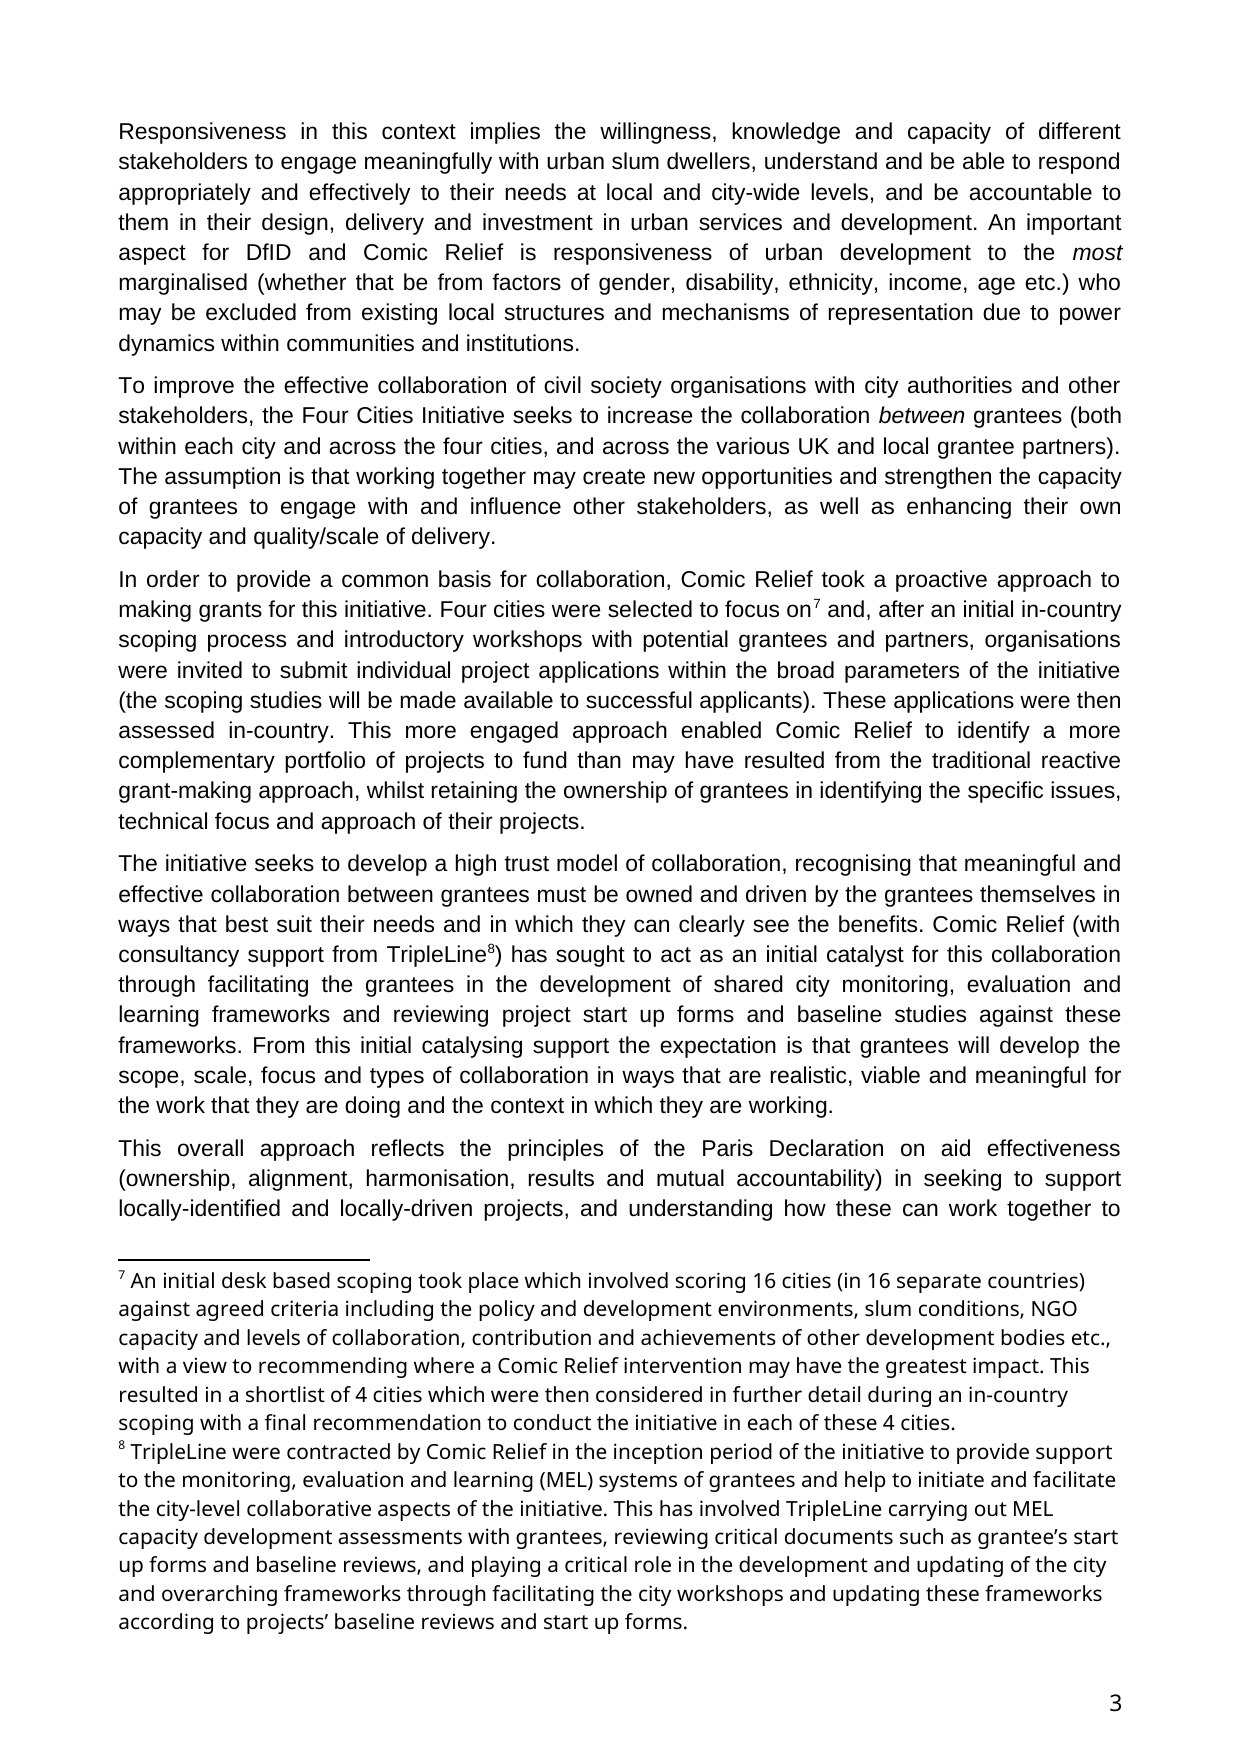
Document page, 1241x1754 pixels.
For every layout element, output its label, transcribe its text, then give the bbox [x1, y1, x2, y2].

text To improve the effective collaboration of civil society organisations with city authorities and other stakeholders, the Four Cities Initiative seeks to increase the collaboration between grantees (both within each city and across the four cities, and across the various UK and local grantee partners). The assumption is that working together may create new opportunities and strengthen the capacity of grantees to engage with and influence other stakeholders, as well as enhancing their own capacity and quality/scale of delivery. [118, 372, 1122, 550]
text The initiative seeks to develop a high trust model of collaboration, recognising that meaningful and effective collaboration between grantees must be owned and driven by the grantees themselves in ways that best suit their needs and in which they can clearly see the benefits. Comic Relief (with consultancy support from TripleLine) has sought to act as an initial catalyst for this collaboration through facilitating the grantees in the development of shared city monitoring, evaluation and learning frameworks and reviewing project start up forms and baseline studies against these frameworks. From this initial catalysing support the expectation is that grantees will develop the scope, scale, focus and types of collaboration in ways that are realistic, viable and meaningful for the work that they are doing and the context in which they are working. [118, 850, 1122, 1118]
text This overall approach reflects the principles of the Paris Declaration on aid effectiveness (ownership, alignment, harmonisation, results and mutual accountability) in seeking to support locally-identified and locally-driven projects, and understanding how these can work together to identify complementarities, avoid duplication and strengthen their individual and collective voices and approaches to enhance the development outcomes of their work. [118, 1135, 1122, 1222]
text Responsiveness in this context implies the willingness, knowledge and capacity of different stakeholders to engage meaningfully with urban slum dwellers, understand and be able to respond appropriately and effectively to their needs at local and city-wide levels, and be accountable to them in their design, delivery and investment in urban services and development. An important aspect for DfID and Comic Relief is responsiveness of urban development to the most marginalised (whether that be from factors of gender, disability, ethnicity, income, age etc.) who may be excluded from existing local structures and mechanisms of representation due to power dynamics within communities and institutions. [118, 118, 1122, 356]
text In order to provide a common basis for collaboration, Comic Relief took a proactive approach to making grants for this initiative. Four cities were selected to focus on and, after an initial in-country scoping process and introductory workshops with potential grantees and partners, organisations were invited to submit individual project applications within the broad parameters of the initiative (the scoping studies will be made available to successful applicants). These applications were then assessed in-country. This more engaged approach enabled Comic Relief to identify a more complementary portfolio of projects to fund than may have resulted from the traditional reactive grant-making approach, whilst retaining the ownership of grantees in identifying the specific issues, technical focus and approach of their projects. [118, 566, 1122, 834]
